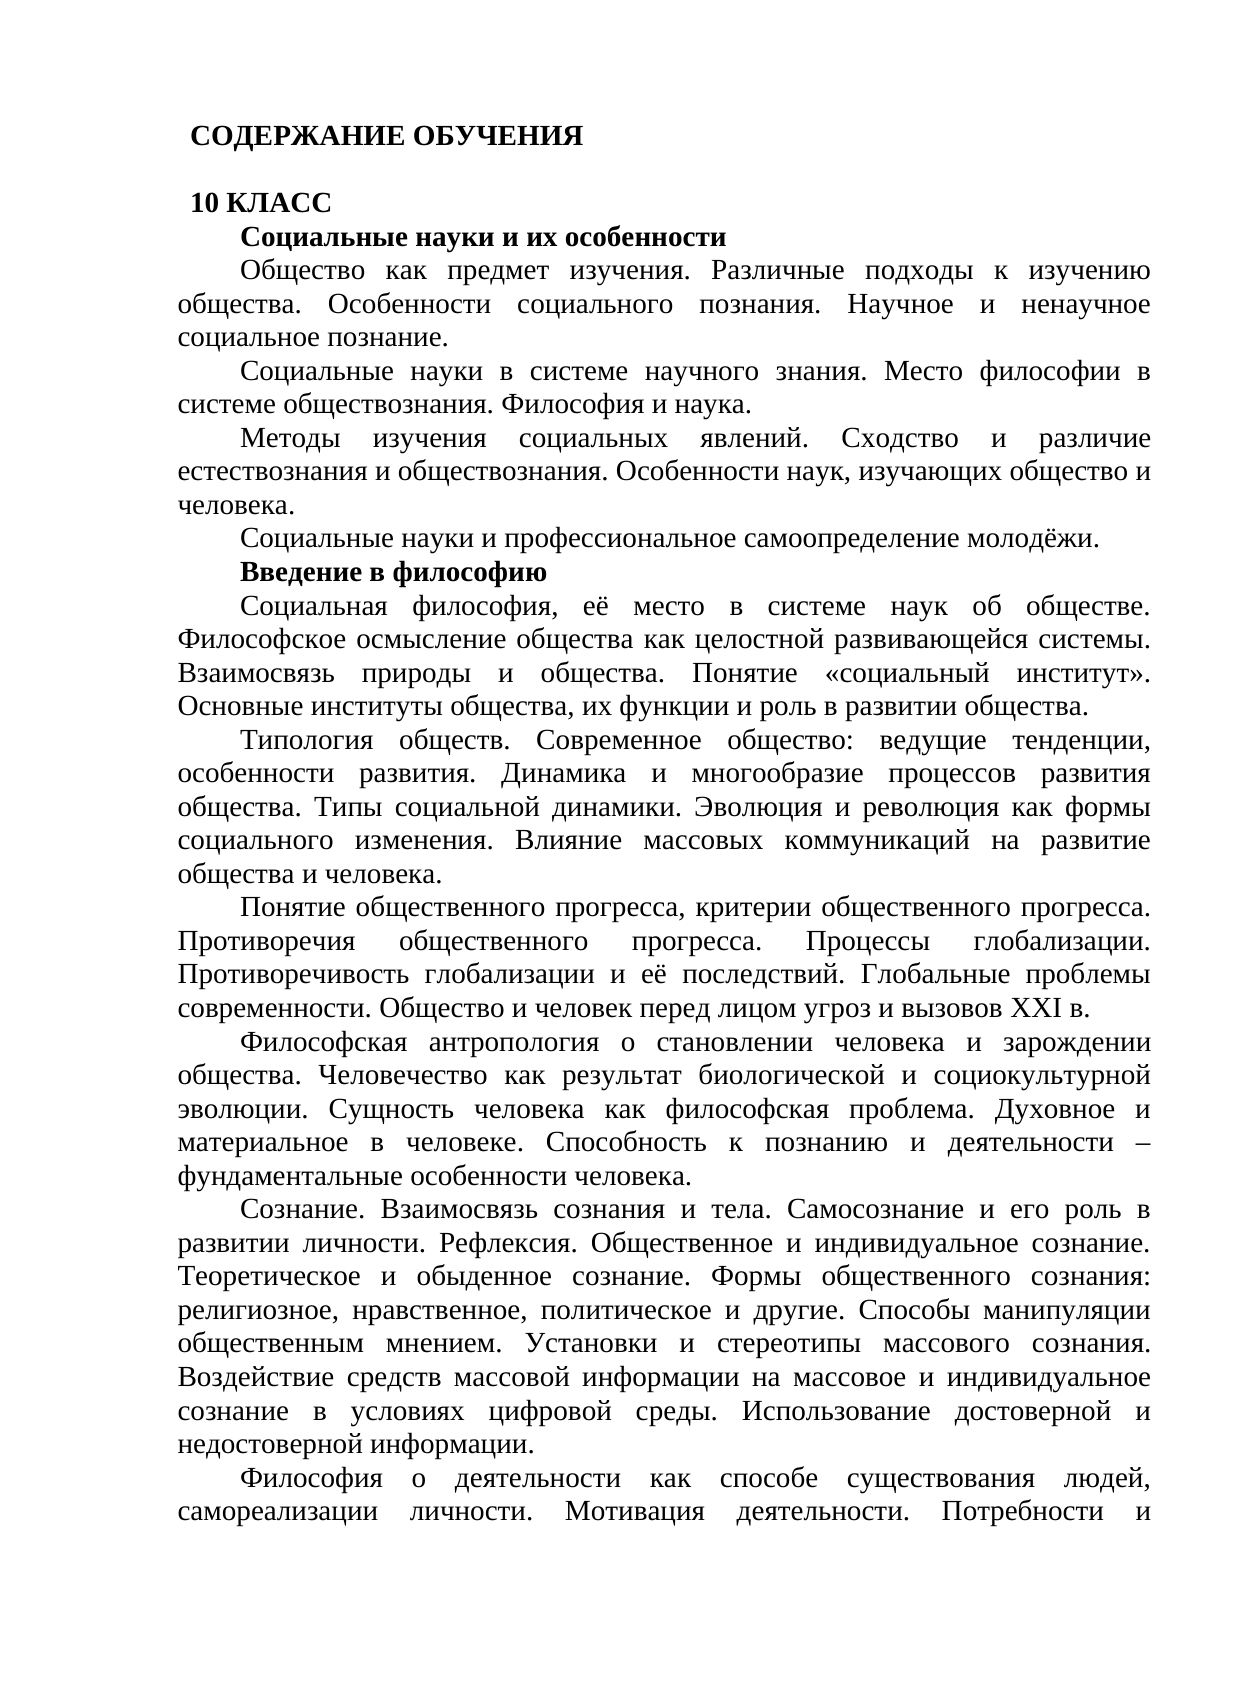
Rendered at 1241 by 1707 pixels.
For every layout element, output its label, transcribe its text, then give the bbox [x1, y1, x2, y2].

text Философская антропология о становлении человека и зарождении общества. Человечество как результат биологической и социокультурной эволюции. Сущность человека как философская проблема. Духовное и материальное в человеке. Способность к познанию и деятельности – фундаментальные особенности человека. [177, 1024, 1152, 1191]
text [177, 1460, 1152, 1527]
text Введение в философию [177, 554, 1152, 588]
text Понятие общественного прогресса, критерии общественного прогресса. Противоречия общественного прогресса. Процессы глобализации. Противоречивость глобализации и её последствий. Глобальные проблемы современности. Общество и человек перед лицом угроз и вызовов XXI в. [177, 889, 1152, 1024]
text 10 КЛАСС [190, 185, 1152, 219]
text Социальные науки в системе научного знания. Место философии в системе обществознания. Философия и наука. [177, 353, 1152, 420]
text Сознание. Взаимосвязь сознания и тела. Самосознание и его роль в развитии личности. Рефлексия. Общественное и индивидуальное сознание. Теоретическое и обыденное сознание. Формы общественного сознания: религиозное, нравственное, политическое и другие. Способы манипуляции общественным мнением. Установки и стереотипы массового сознания. Воздействие средств массовой информации на массовое и индивидуальное сознание в условиях цифровой среды. Использование достоверной и недостоверной информации. [177, 1191, 1152, 1460]
text Общество как предмет изучения. Различные подходы к изучению общества. Особенности социального познания. Научное и ненаучное социальное познание. [177, 252, 1152, 353]
text Социальные науки и профессиональное самоопределение молодёжи. [177, 521, 1152, 554]
text СОДЕРЖАНИЕ ОБУЧЕНИЯ [190, 118, 1152, 152]
text Социальные науки и их особенности [177, 219, 1152, 252]
text Типология обществ. Современное общество: ведущие тенденции, особенности развития. Динамика и многообразие процессов развития общества. Типы социальной динамики. Эволюция и революция как формы социального изменения. Влияние массовых коммуникаций на развитие общества и человека. [177, 722, 1152, 889]
text Социальная философия, её место в системе наук об обществе. Философское осмысление общества как целостной развивающейся системы. Взаимосвязь природы и общества. Понятие «социальный институт». Основные институты общества, их функции и роль в развитии общества. [177, 588, 1152, 722]
text Методы изучения социальных явлений. Сходство и различие естествознания и обществознания. Особенности наук, изучающих общество и человека. [177, 420, 1152, 521]
